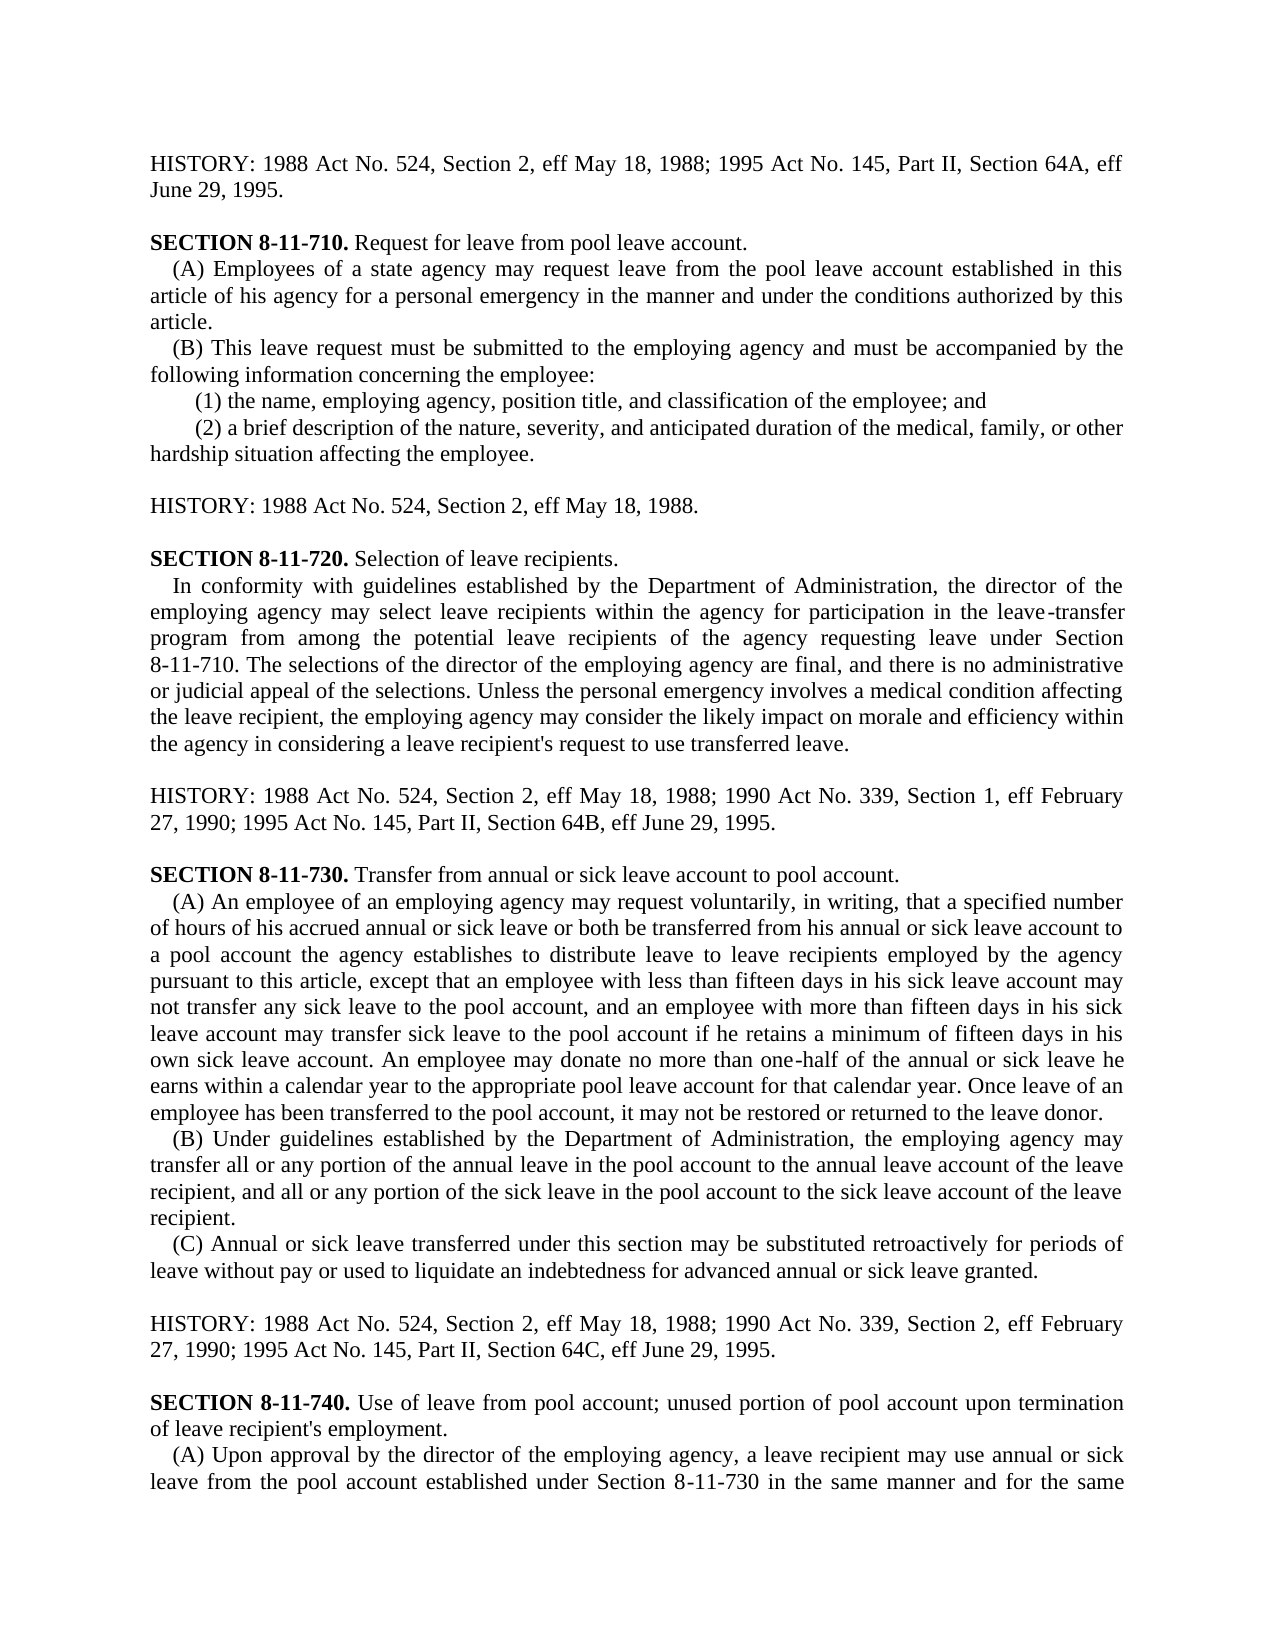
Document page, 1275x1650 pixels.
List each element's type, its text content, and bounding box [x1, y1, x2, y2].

text (A) Employees of a state agency may request leave from the pool leave account established in this article of his agency for a personal emergency in the manner and under the conditions authorized by this article. [150, 255, 1125, 334]
text (1) the name, employing agency, position title, and classification of the employee; and [150, 387, 1125, 413]
text SECTION 8-11-720. Selection of leave recipients. [150, 545, 1125, 572]
text (B) This leave request must be submitted to the employing agency and must be accompanied by the following information concerning the employee: [150, 334, 1125, 387]
text HISTORY: 1988 Act No. 524, Section 2, eff May 18, 1988; 1990 Act No. 339, Section 1, eff February 27, 1990; 1995 Act No. 145, Part II, Section 64B, eff June 29, 1995. [150, 782, 1125, 835]
text (2) a brief description of the nature, severity, and anticipated duration of the medical, family, or other hardship situation affecting the employee. [150, 413, 1125, 466]
text In conformity with guidelines established by the Department of Administration, the director of the employing agency may select leave recipients within the agency for participation in the leave-transfer program from among the potential leave recipients of the agency requesting leave under Section 8-11-710. The selections of the director of the employing agency are final, and there is no administrative or judicial appeal of the selections. Unless the personal emergency involves a medical condition affecting the leave recipient, the employing agency may consider the likely impact on morale and efficiency within the agency in considering a leave recipient's request to use transferred leave. [150, 572, 1125, 756]
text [150, 1441, 1125, 1494]
text (C) Annual or sick leave transferred under this section may be substituted retroactively for periods of leave without pay or used to liquidate an indebtedness for advanced annual or sick leave granted. [150, 1231, 1125, 1283]
text SECTION 8-11-740. Use of leave from pool account; unused portion of pool account upon termination of leave recipient's employment. [150, 1389, 1125, 1441]
text HISTORY: 1988 Act No. 524, Section 2, eff May 18, 1988; 1995 Act No. 145, Part II, Section 64A, eff June 29, 1995. [150, 150, 1125, 203]
text SECTION 8-11-730. Transfer from annual or sick leave account to pool account. [150, 862, 1125, 888]
text HISTORY: 1988 Act No. 524, Section 2, eff May 18, 1988. [150, 493, 1125, 519]
text SECTION 8-11-710. Request for leave from pool leave account. [150, 229, 1125, 255]
text (B) Under guidelines established by the Department of Administration, the employing agency may transfer all or any portion of the annual leave in the pool account to the annual leave account of the leave recipient, and all or any portion of the sick leave in the pool account to the sick leave account of the leave recipient. [150, 1125, 1125, 1231]
text HISTORY: 1988 Act No. 524, Section 2, eff May 18, 1988; 1990 Act No. 339, Section 2, eff February 27, 1990; 1995 Act No. 145, Part II, Section 64C, eff June 29, 1995. [150, 1309, 1125, 1362]
text (A) An employee of an employing agency may request voluntarily, in writing, that a specified number of hours of his accrued annual or sick leave or both be transferred from his annual or sick leave account to a pool account the agency establishes to distribute leave to leave recipients employed by the agency pursuant to this article, except that an employee with less than fifteen days in his sick leave account may not transfer any sick leave to the pool account, and an employee with more than fifteen days in his sick leave account may transfer sick leave to the pool account if he retains a minimum of fifteen days in his own sick leave account. An employee may donate no more than one-half of the annual or sick leave he earns within a calendar year to the appropriate pool leave account for that calendar year. Once leave of an employee has been transferred to the pool account, it may not be restored or returned to the leave donor. [150, 888, 1125, 1125]
